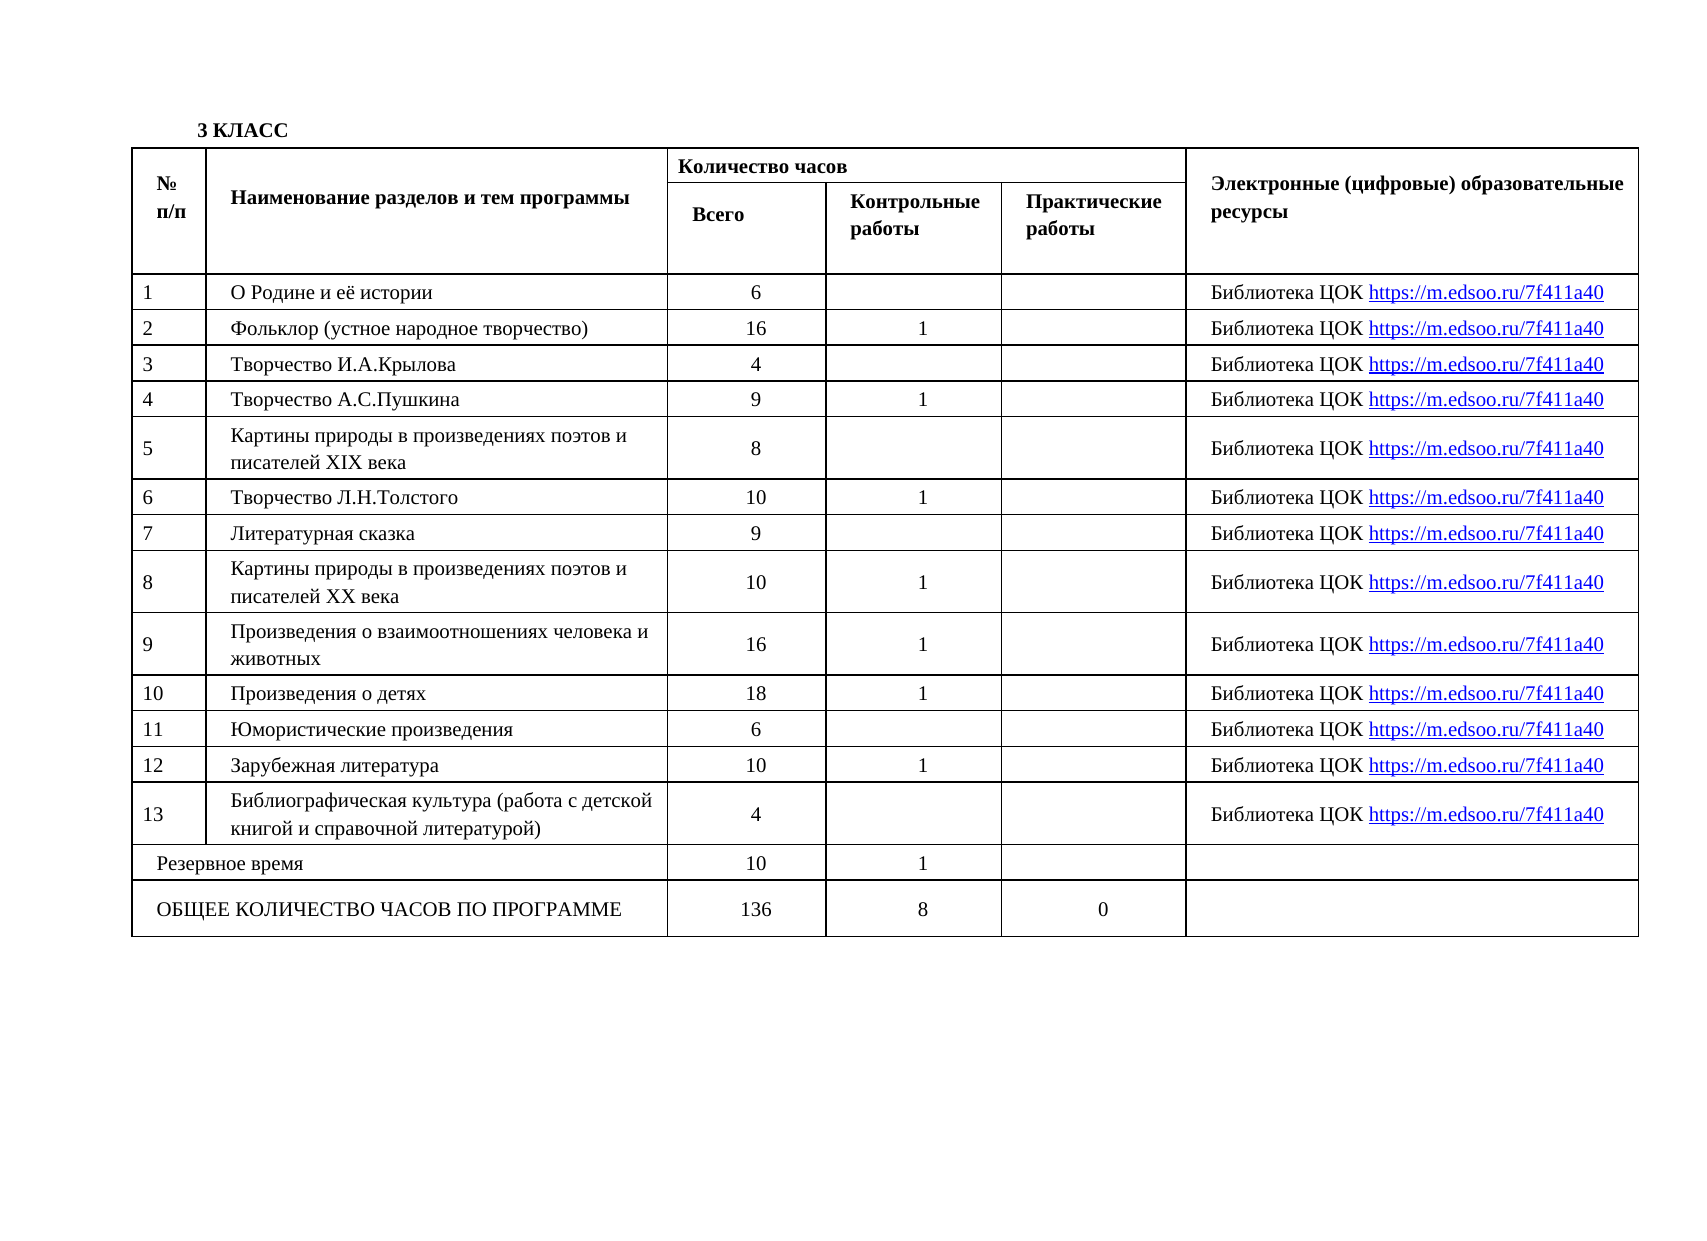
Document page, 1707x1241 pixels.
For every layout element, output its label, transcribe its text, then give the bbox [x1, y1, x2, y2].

table_cell 1 [827, 382, 1001, 416]
table_cell [1002, 310, 1185, 344]
table_cell 9 [668, 515, 825, 549]
table_cell О Родине и её истории [207, 275, 667, 308]
table_cell 8 [668, 417, 825, 478]
table_cell Библиотека ЦОК https://m.edsoo.ru/7f411a40 [1187, 275, 1638, 308]
table_cell 12 [133, 747, 205, 781]
table_cell [1002, 783, 1185, 843]
table_cell [827, 275, 1001, 308]
table_cell ОБЩЕЕ КОЛИЧЕСТВО ЧАСОВ ПО ПРОГРАММЕ [133, 881, 667, 936]
table_cell Юмористические произведения [207, 711, 667, 746]
table_cell 3 [133, 346, 205, 380]
table_cell Библиотека ЦОК https://m.edsoo.ru/7f411a40 [1187, 346, 1638, 380]
table_cell [1187, 881, 1638, 936]
table_cell Контрольные работы [827, 183, 1001, 273]
table_cell 2 [133, 310, 205, 344]
table_cell Литературная сказка [207, 515, 667, 549]
table_cell 10 [668, 845, 825, 879]
table_cell Картины природы в произведениях поэтов и писателей ХIХ века [207, 417, 667, 478]
table_cell [1002, 551, 1185, 612]
table_cell 1 [827, 845, 1001, 879]
table_cell Фольклор (устное народное творчество) [207, 310, 667, 344]
table_cell Библиотека ЦОК https://m.edsoo.ru/7f411a40 [1187, 783, 1638, 843]
table_cell Творчество Л.Н.Толстого [207, 480, 667, 514]
table_cell Библиотека ЦОК https://m.edsoo.ru/7f411a40 [1187, 480, 1638, 514]
table_cell Картины природы в произведениях поэтов и писателей XX века [207, 551, 667, 612]
table_cell [827, 515, 1001, 549]
table_cell Творчество И.А.Крылова [207, 346, 667, 380]
table_cell 4 [668, 783, 825, 843]
table_cell 9 [668, 382, 825, 416]
table_cell 1 [827, 747, 1001, 781]
table_cell Библиографическая культура (работа с детской книгой и справочной литературой) [207, 783, 667, 843]
table_cell [827, 783, 1001, 843]
table_cell 10 [668, 480, 825, 514]
table_cell 4 [668, 346, 825, 380]
table_cell Творчество А.С.Пушкина [207, 382, 667, 416]
table_cell Библиотека ЦОК https://m.edsoo.ru/7f411a40 [1187, 711, 1638, 746]
table_cell 10 [668, 551, 825, 612]
table_cell 13 [133, 783, 205, 843]
table_cell Всего [668, 183, 825, 273]
table_cell [1002, 845, 1185, 879]
table_cell 9 [133, 613, 205, 674]
table_cell 10 [668, 747, 825, 781]
table_cell 11 [133, 711, 205, 746]
table_header Электронные (цифровые) образовательные ресурсы [1187, 149, 1638, 273]
table_cell 8 [133, 551, 205, 612]
table_cell 136 [668, 881, 825, 936]
text 3 КЛАСС [190, 118, 1618, 142]
table_cell [1002, 711, 1185, 746]
table_cell 1 [133, 275, 205, 308]
table_cell 4 [133, 382, 205, 416]
table_cell 8 [827, 881, 1001, 936]
table_header Количество часов [668, 149, 1185, 182]
table_cell Библиотека ЦОК https://m.edsoo.ru/7f411a40 [1187, 551, 1638, 612]
table_cell [1002, 676, 1185, 710]
table_cell Резервное время [133, 845, 667, 879]
table_cell 18 [668, 676, 825, 710]
table_header № п/п [133, 149, 205, 273]
table_cell [1187, 845, 1638, 879]
table_cell 6 [668, 275, 825, 308]
table_cell [827, 346, 1001, 380]
table_cell 6 [133, 480, 205, 514]
table_cell Практические работы [1002, 183, 1185, 273]
table_cell 6 [668, 711, 825, 746]
table_cell [1002, 747, 1185, 781]
table_cell [1002, 275, 1185, 308]
table_cell 16 [668, 613, 825, 674]
table_cell 7 [133, 515, 205, 549]
table_header Наименование разделов и тем программы [207, 149, 667, 273]
table_cell 1 [827, 310, 1001, 344]
table_cell 10 [133, 676, 205, 710]
table_cell 1 [827, 551, 1001, 612]
table_cell Зарубежная литература [207, 747, 667, 781]
table_cell Библиотека ЦОК https://m.edsoo.ru/7f411a40 [1187, 613, 1638, 674]
table_cell Библиотека ЦОК https://m.edsoo.ru/7f411a40 [1187, 515, 1638, 549]
table_cell [1002, 613, 1185, 674]
table_cell 1 [827, 480, 1001, 514]
table_cell [827, 417, 1001, 478]
table_cell 1 [827, 613, 1001, 674]
table_cell [1002, 417, 1185, 478]
table_cell [1002, 382, 1185, 416]
table_cell Библиотека ЦОК https://m.edsoo.ru/7f411a40 [1187, 310, 1638, 344]
table_cell [1002, 515, 1185, 549]
table_cell Библиотека ЦОК https://m.edsoo.ru/7f411a40 [1187, 676, 1638, 710]
table_cell [827, 711, 1001, 746]
table_cell Произведения о взаимоотношениях человека и животных [207, 613, 667, 674]
table_cell Библиотека ЦОК https://m.edsoo.ru/7f411a40 [1187, 417, 1638, 478]
table_cell Библиотека ЦОК https://m.edsoo.ru/7f411a40 [1187, 382, 1638, 416]
table_cell Библиотека ЦОК https://m.edsoo.ru/7f411a40 [1187, 747, 1638, 781]
table_cell [1002, 480, 1185, 514]
table_cell 16 [668, 310, 825, 344]
table_cell 0 [1002, 881, 1185, 936]
table_cell [1002, 346, 1185, 380]
table_cell 1 [827, 676, 1001, 710]
table_cell 5 [133, 417, 205, 478]
table_cell Произведения о детях [207, 676, 667, 710]
